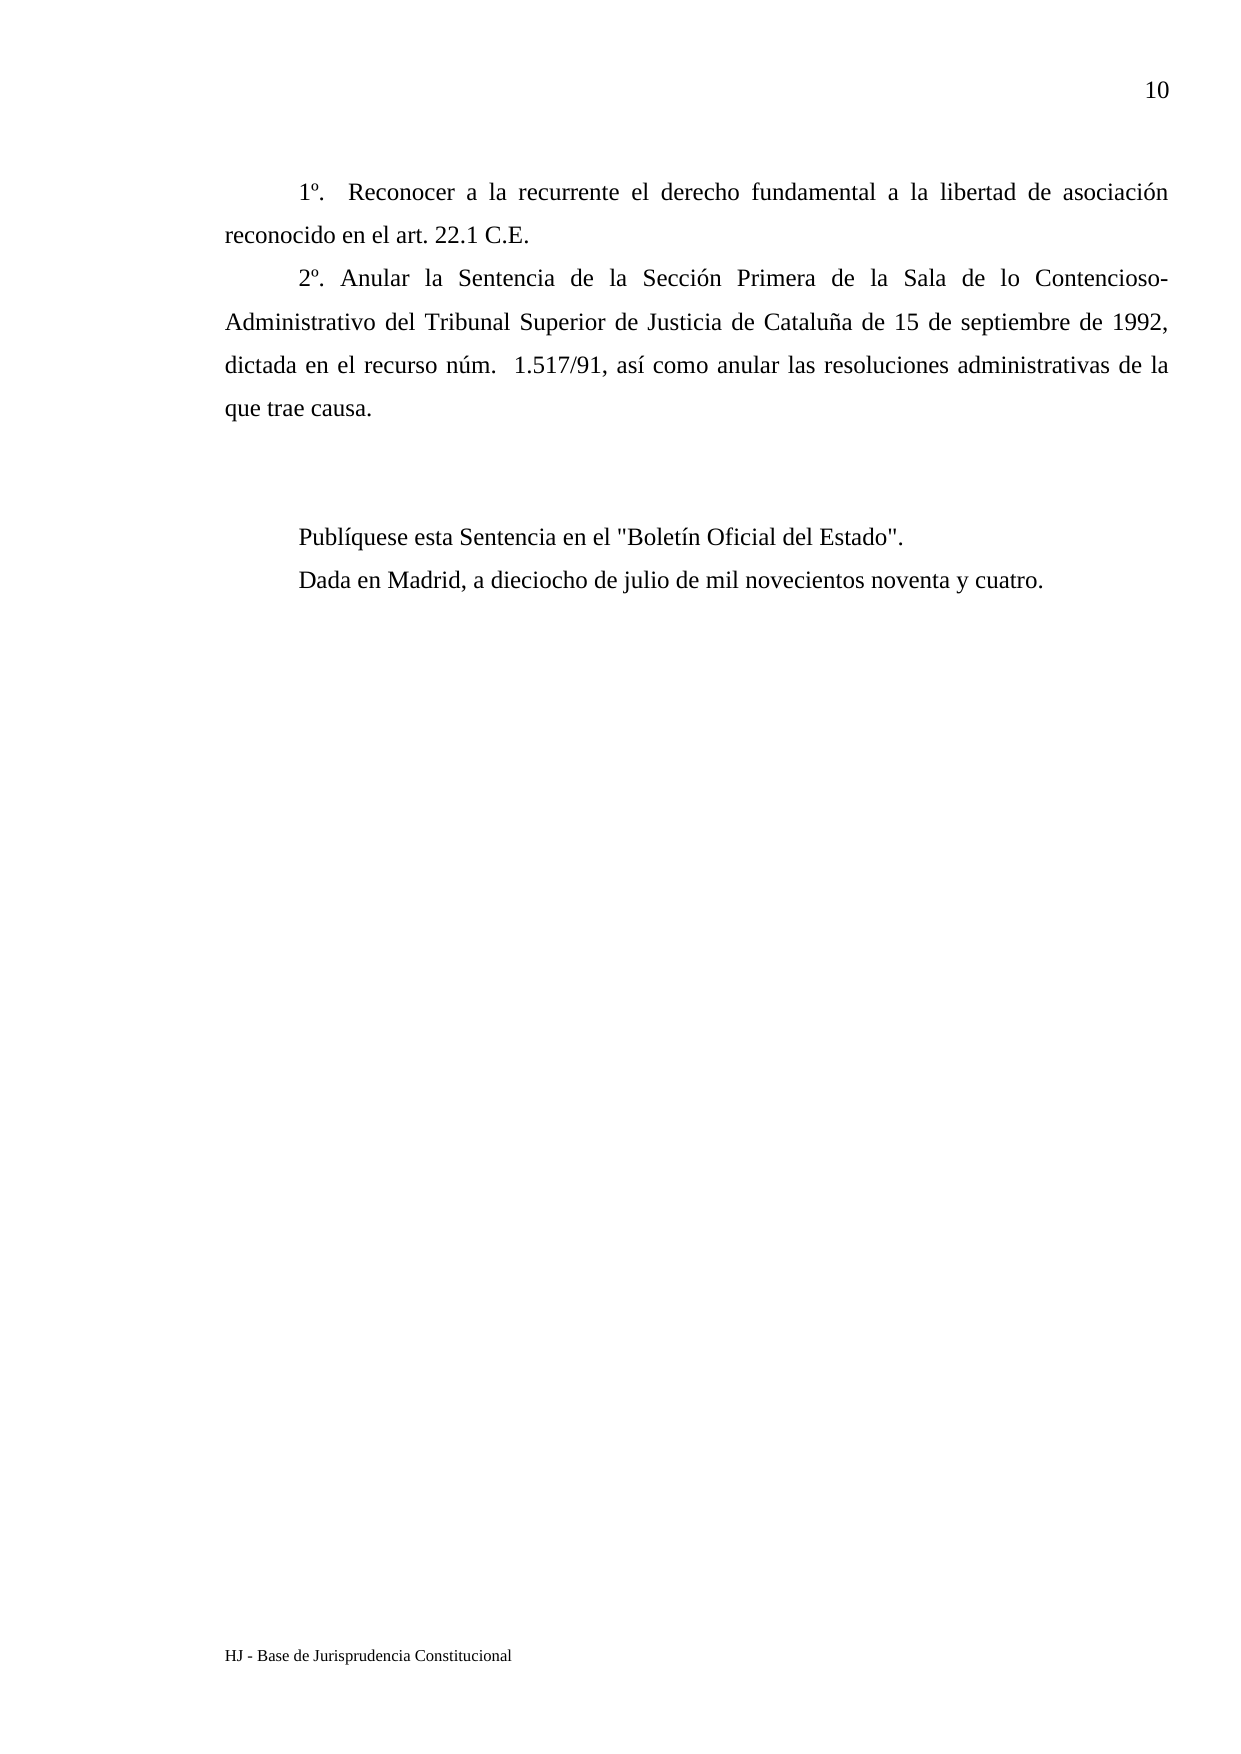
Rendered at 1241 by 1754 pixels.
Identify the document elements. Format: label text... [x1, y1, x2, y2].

text 1º. Reconocer a la recurrente el derecho fundamental a la libertad de asociación reconocido en el art. 22.1 C.E. [224, 177, 1169, 249]
text Dada en Madrid, a dieciocho de julio de mil novecientos noventa y cuatro. [224, 565, 1169, 594]
text 2º. Anular la Sentencia de la Sección Primera de la Sala de lo Contencioso-Administrativo del Tribunal Superior de Justicia de Cataluña de 15 de septiembre de 1992, dictada en el recurso núm. 1.517/91, así como anular las resoluciones administrativas de la que trae causa. [224, 263, 1169, 422]
text Publíquese esta Sentencia en el "Boletín Oficial del Estado". [224, 522, 1169, 551]
